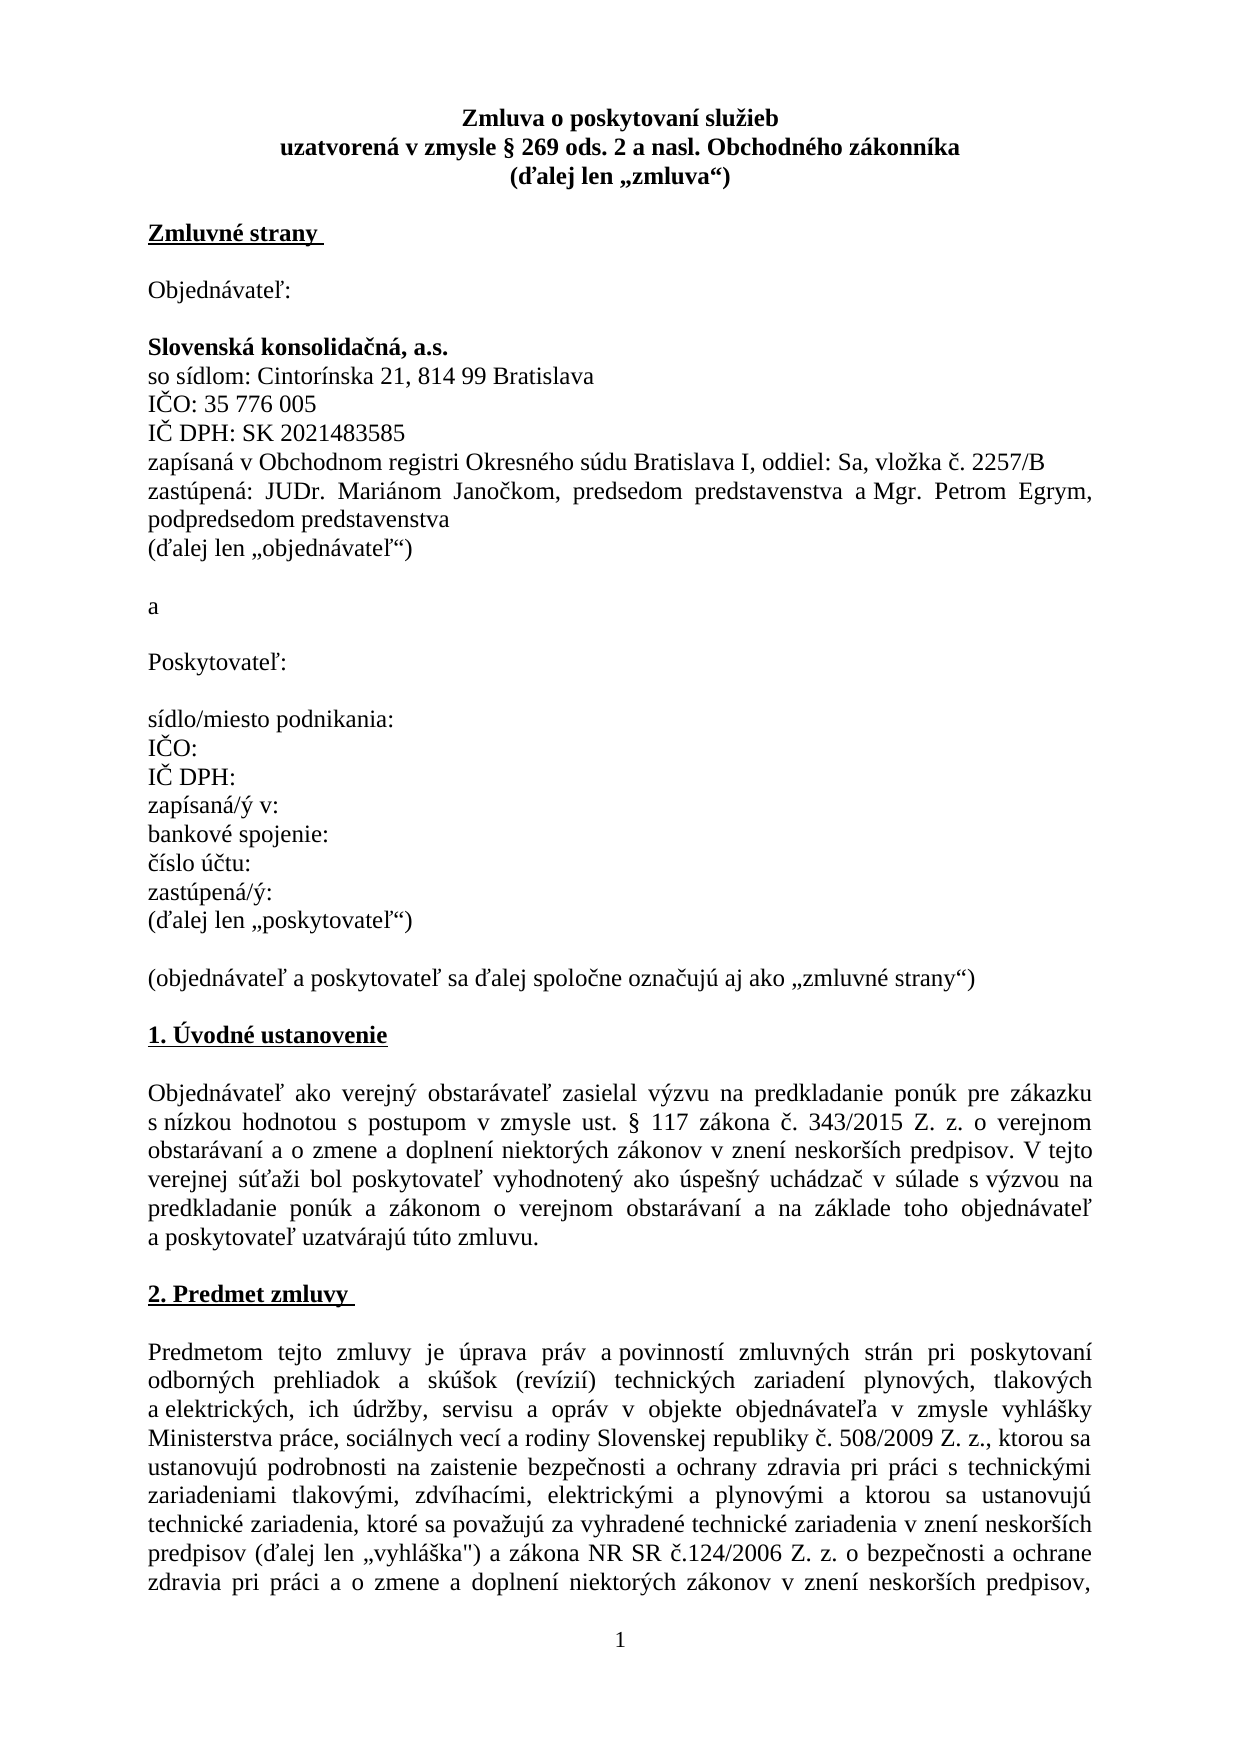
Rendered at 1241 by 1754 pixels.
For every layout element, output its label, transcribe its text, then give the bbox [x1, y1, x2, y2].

text Objednávateľ ako verejný obstarávateľ zasielal výzvu na predkladanie ponúk pre zákazku s nízkou hodnotou s postupom v zmysle ust. § 117 zákona č. 343/2015 Z. z. o verejnom obstarávaní a o zmene a doplnení niektorých zákonov v znení neskorších predpisov. V tejto verejnej súťaži bol poskytovateľ vyhodnotený ako úspešný uchádzač v súlade s výzvou na predkladanie ponúk a zákonom o verejnom obstarávaní a na základe toho objednávateľ a poskytovateľ uzatvárajú túto zmluvu. [148, 1078, 1093, 1251]
text Zmluvné strany [148, 218, 1093, 247]
text bankové spojenie: [148, 819, 1093, 848]
text zastúpená: JUDr. Mariánom Janočkom, predsedom predstavenstva a Mgr. Petrom Egrym, podpredsedom predstavenstva [148, 476, 1093, 533]
text Objednávateľ: [148, 275, 1093, 304]
text so sídlom: Cintorínska 21, 814 99 Bratislava [148, 361, 1093, 389]
text (ďalej len „poskytovateľ“) [148, 906, 1093, 934]
text 1. Úvodné ustanovenie [148, 1021, 1093, 1049]
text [148, 1337, 1093, 1596]
text sídlo/miesto podnikania: [148, 704, 1093, 733]
text (ďalej len „objednávateľ“) [148, 533, 1093, 562]
text zapísaná v Obchodnom registri Okresného súdu Bratislava I, oddiel: Sa, vložka č. 2257/B [148, 447, 1093, 476]
text Zmluva o poskytovaní služieb [148, 103, 1093, 132]
text (objednávateľ a poskytovateľ sa ďalej spoločne označujú aj ako „zmluvné strany“) [148, 963, 1093, 992]
text číslo účtu: [148, 848, 1093, 877]
text uzatvorená v zmysle § 269 ods. 2 a nasl. Obchodného zákonníka [148, 132, 1093, 161]
text Slovenská konsolidačná, a.s. [148, 332, 1093, 361]
text zastúpená/ý: [148, 877, 1093, 906]
text IČ DPH: [148, 762, 1093, 791]
text a [148, 591, 1093, 619]
text IČO: 35 776 005 [148, 389, 1093, 418]
text Poskytovateľ: [148, 647, 1093, 676]
text 2. Predmet zmluvy [148, 1279, 1093, 1308]
text (ďalej len „zmluva“) [148, 161, 1093, 190]
text zapísaná/ý v: [148, 791, 1093, 819]
text IČO: [148, 733, 1093, 762]
text IČ DPH: SK 2021483585 [148, 418, 1093, 447]
